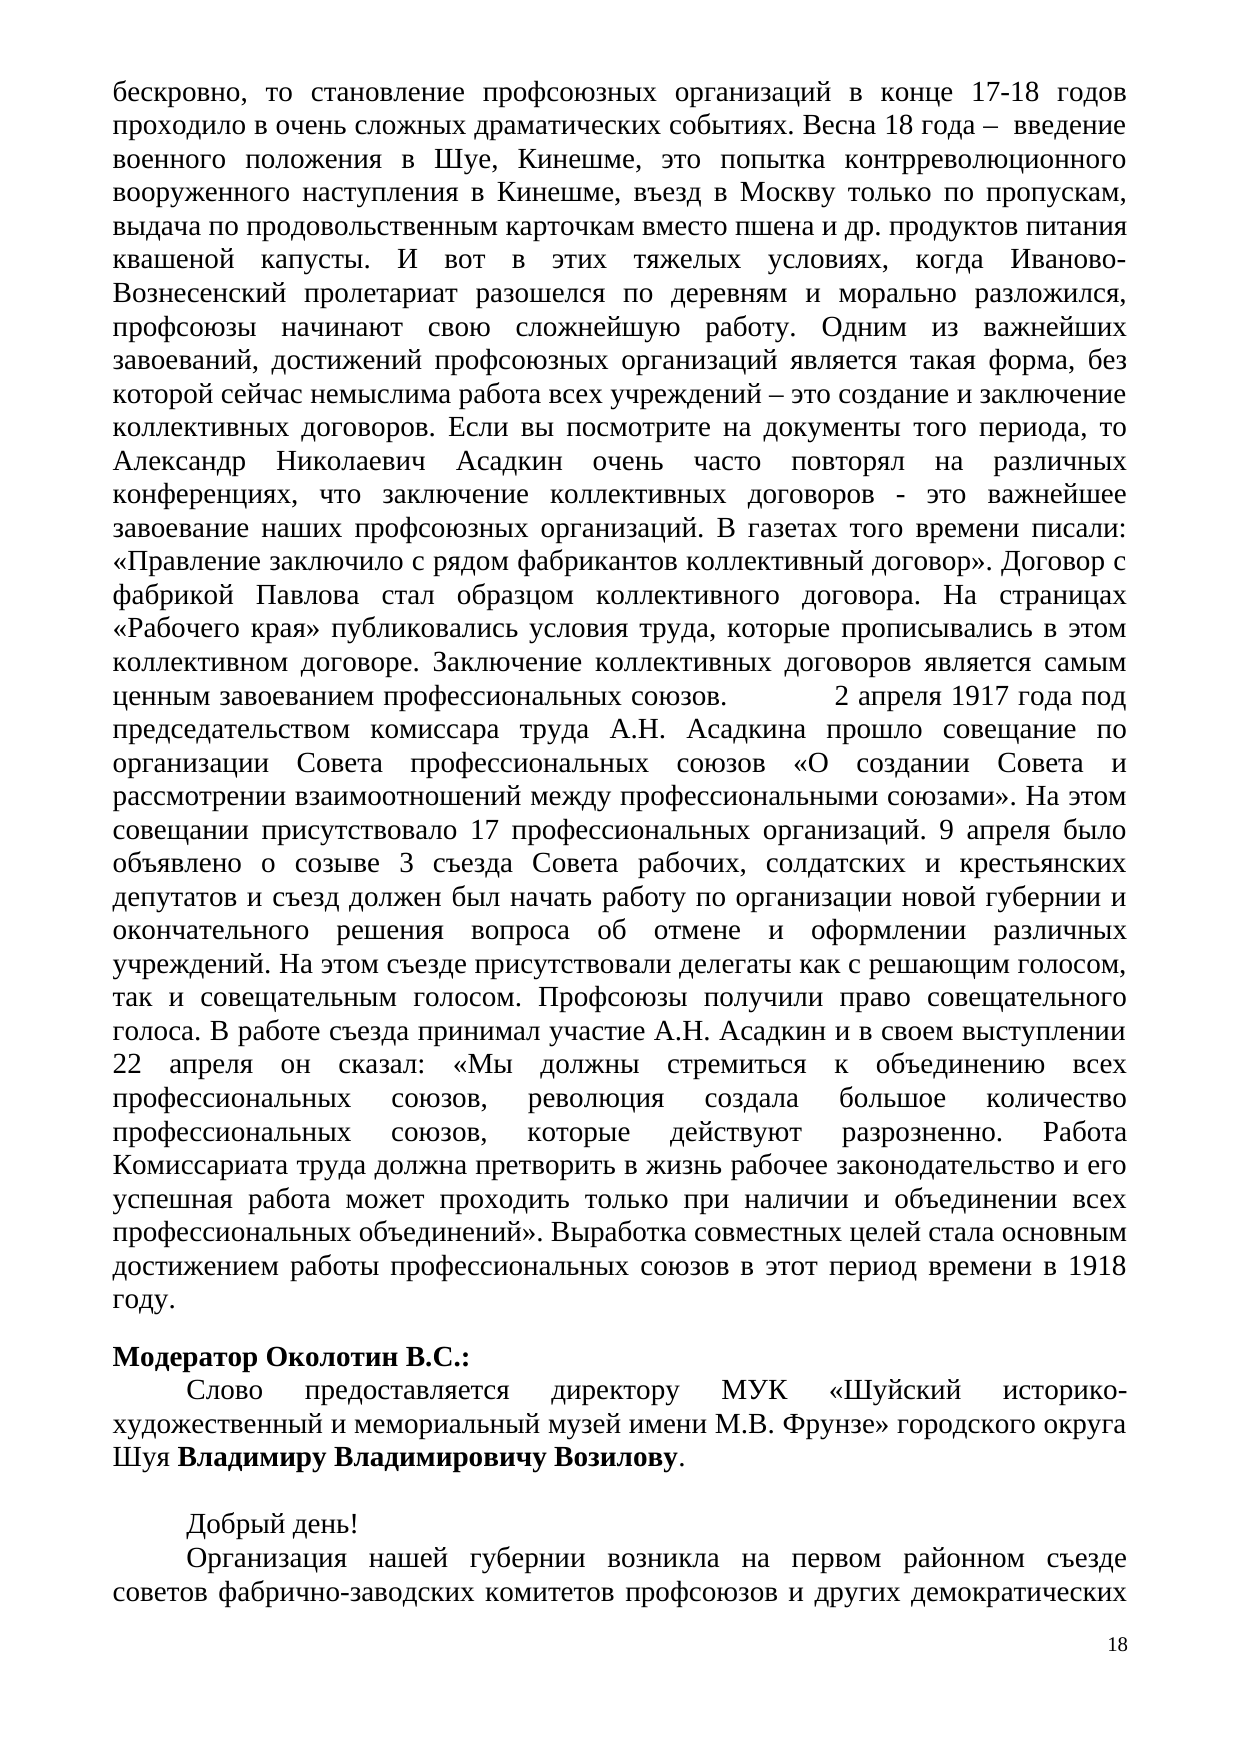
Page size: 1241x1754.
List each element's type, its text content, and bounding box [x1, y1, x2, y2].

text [112, 74, 1128, 1315]
text Слово предоставляется директору МУК «Шуйский историко-художественный и мемориальный музей имени М.В. Фрунзе» городского округа Шуя Владимиру Владимировичу Возилову. [112, 1372, 1128, 1473]
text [112, 1540, 1128, 1607]
text Модератор Околотин В.С.: [112, 1339, 1128, 1372]
text Добрый день! [112, 1507, 1128, 1540]
